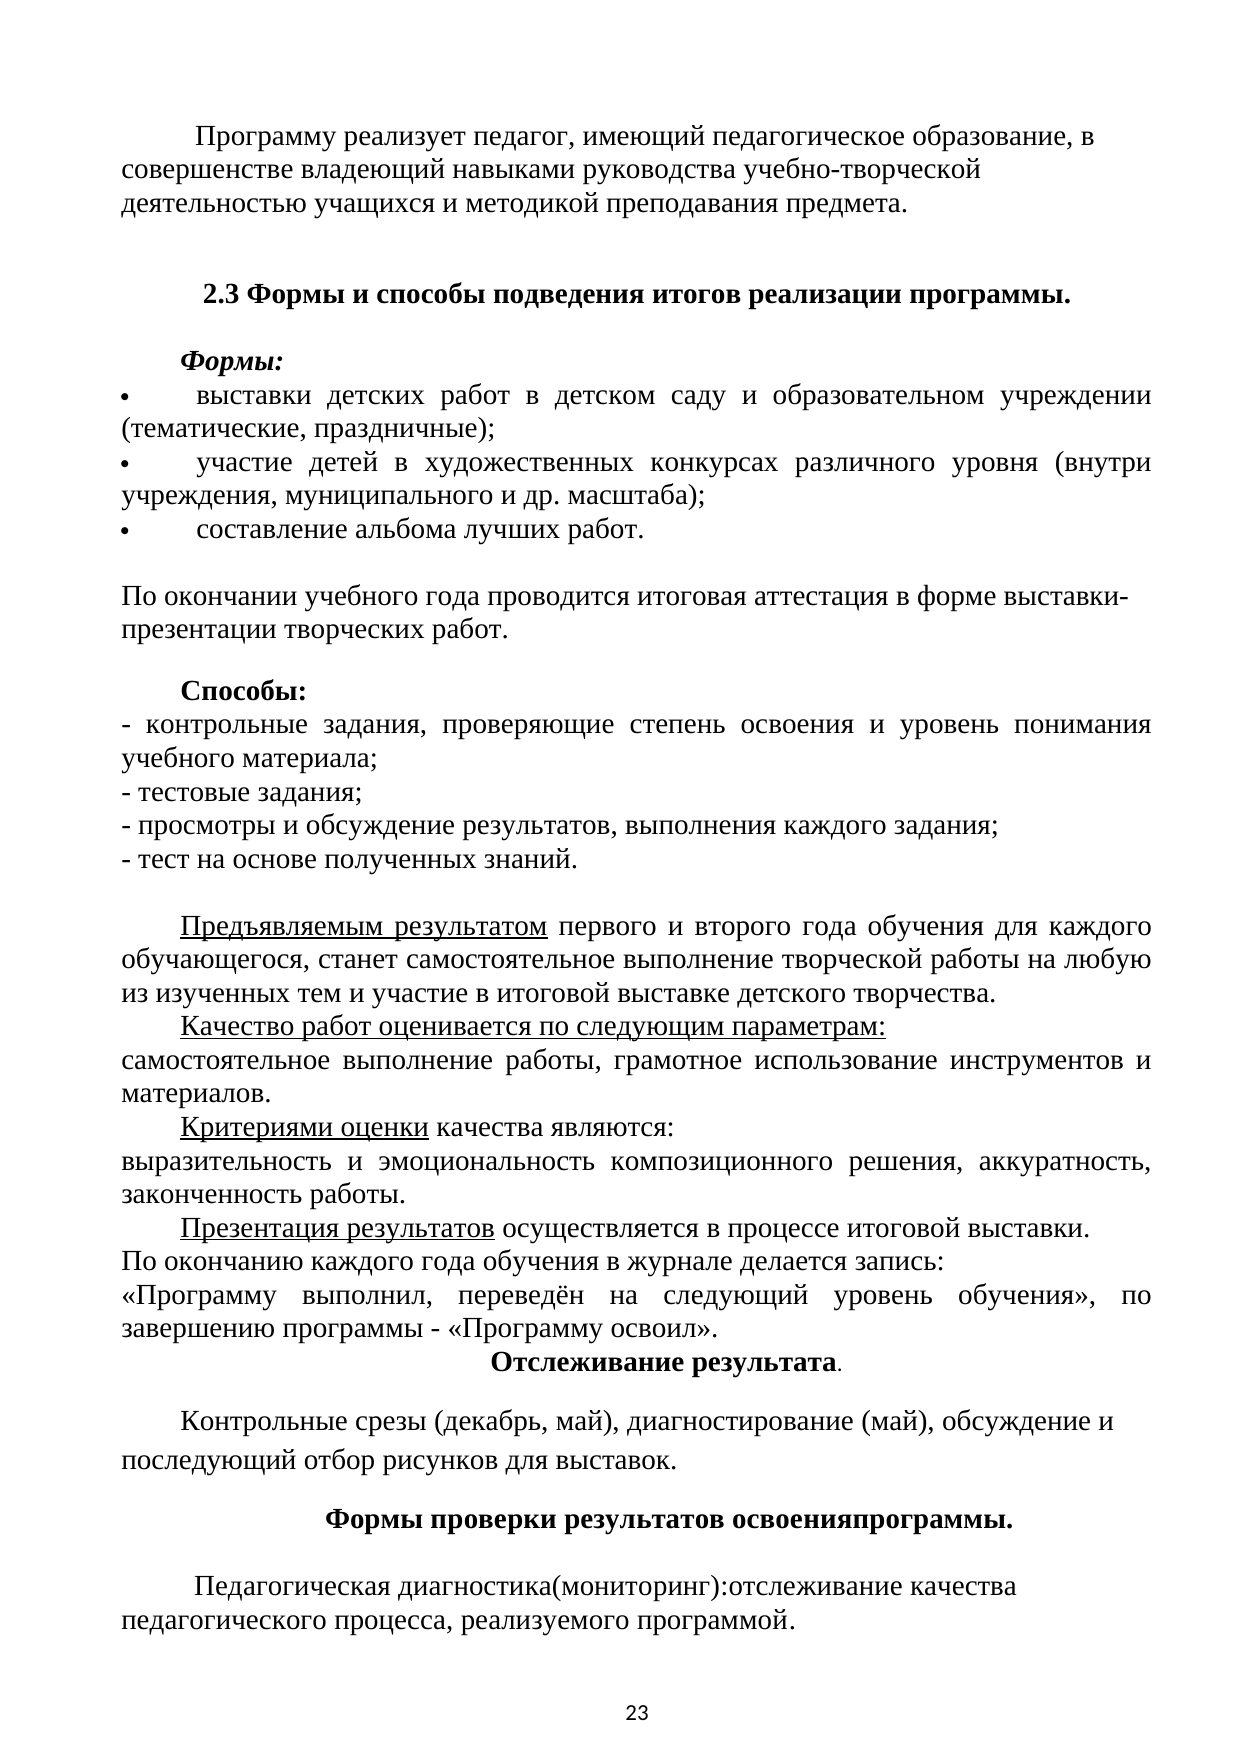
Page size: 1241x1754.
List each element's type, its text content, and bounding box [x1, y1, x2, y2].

text Критериями оценки качества являются: [121, 1109, 1152, 1143]
list выставки детских работ в детском саду и образовательном учреждении (тематические, праздничные); [121, 377, 1152, 444]
text «Программу выполнил, переведён на следующий уровень обучения», по завершению программы - «Программу освоил». [121, 1277, 1152, 1344]
text По окончанию каждого года обучения в журнале делается запись: [121, 1243, 1152, 1277]
text - контрольные задания, проверяющие степень освоения и уровень понимания учебного материала; [121, 707, 1152, 774]
text выразительность и эмоциональность композиционного решения, аккуратность, законченность работы. [121, 1143, 1152, 1210]
text Качество работ оценивается по следующим параметрам: [121, 1008, 1152, 1042]
text Формы проверки результатов освоенияпрограммы. [121, 1501, 1158, 1535]
text Отслеживание результата. [121, 1344, 1152, 1377]
text Предъявляемым результатом первого и второго года обучения для каждого обучающегося, станет самостоятельное выполнение творческой работы на любую из изученных тем и участие в итоговой выставке детского творчества. [121, 908, 1152, 1008]
text 2.3 Формы и способы подведения итогов реализации программы. [121, 276, 1152, 310]
text - просмотры и обсуждение результатов, выполнения каждого задания; [121, 807, 1152, 841]
text - тестовые задания; [121, 774, 1152, 807]
text Программу реализует педагог, имеющий педагогическое образование, в совершенстве владеющий навыками руководства учебно-творческой деятельностью учащихся и методикой преподавания предмета. [121, 118, 1152, 219]
text По окончании учебного года проводится итоговая аттестация в форме выставки-презентации творческих работ. [121, 544, 1152, 645]
text педагогического процесса, реализуемого программой. [121, 1602, 1152, 1635]
list составление альбома лучших работ. [121, 511, 1152, 544]
text самостоятельное выполнение работы, грамотное использование инструментов и материалов. [121, 1042, 1152, 1109]
text Педагогическая диагностика(мониторинг):отслеживание качества [121, 1568, 1152, 1602]
text - тест на основе полученных знаний. [121, 841, 1152, 874]
text Презентация результатов осуществляется в процессе итоговой выставки. [121, 1210, 1152, 1243]
text Формы: [121, 343, 1152, 377]
text Способы: [121, 673, 1152, 707]
text Контрольные срезы (декабрь, май), диагностирование (май), обсуждение и последующий отбор рисунков для выставок. [121, 1403, 1152, 1475]
list участие детей в художественных конкурсах различного уровня (внутри учреждения, муниципального и др. масштаба); [121, 444, 1152, 511]
